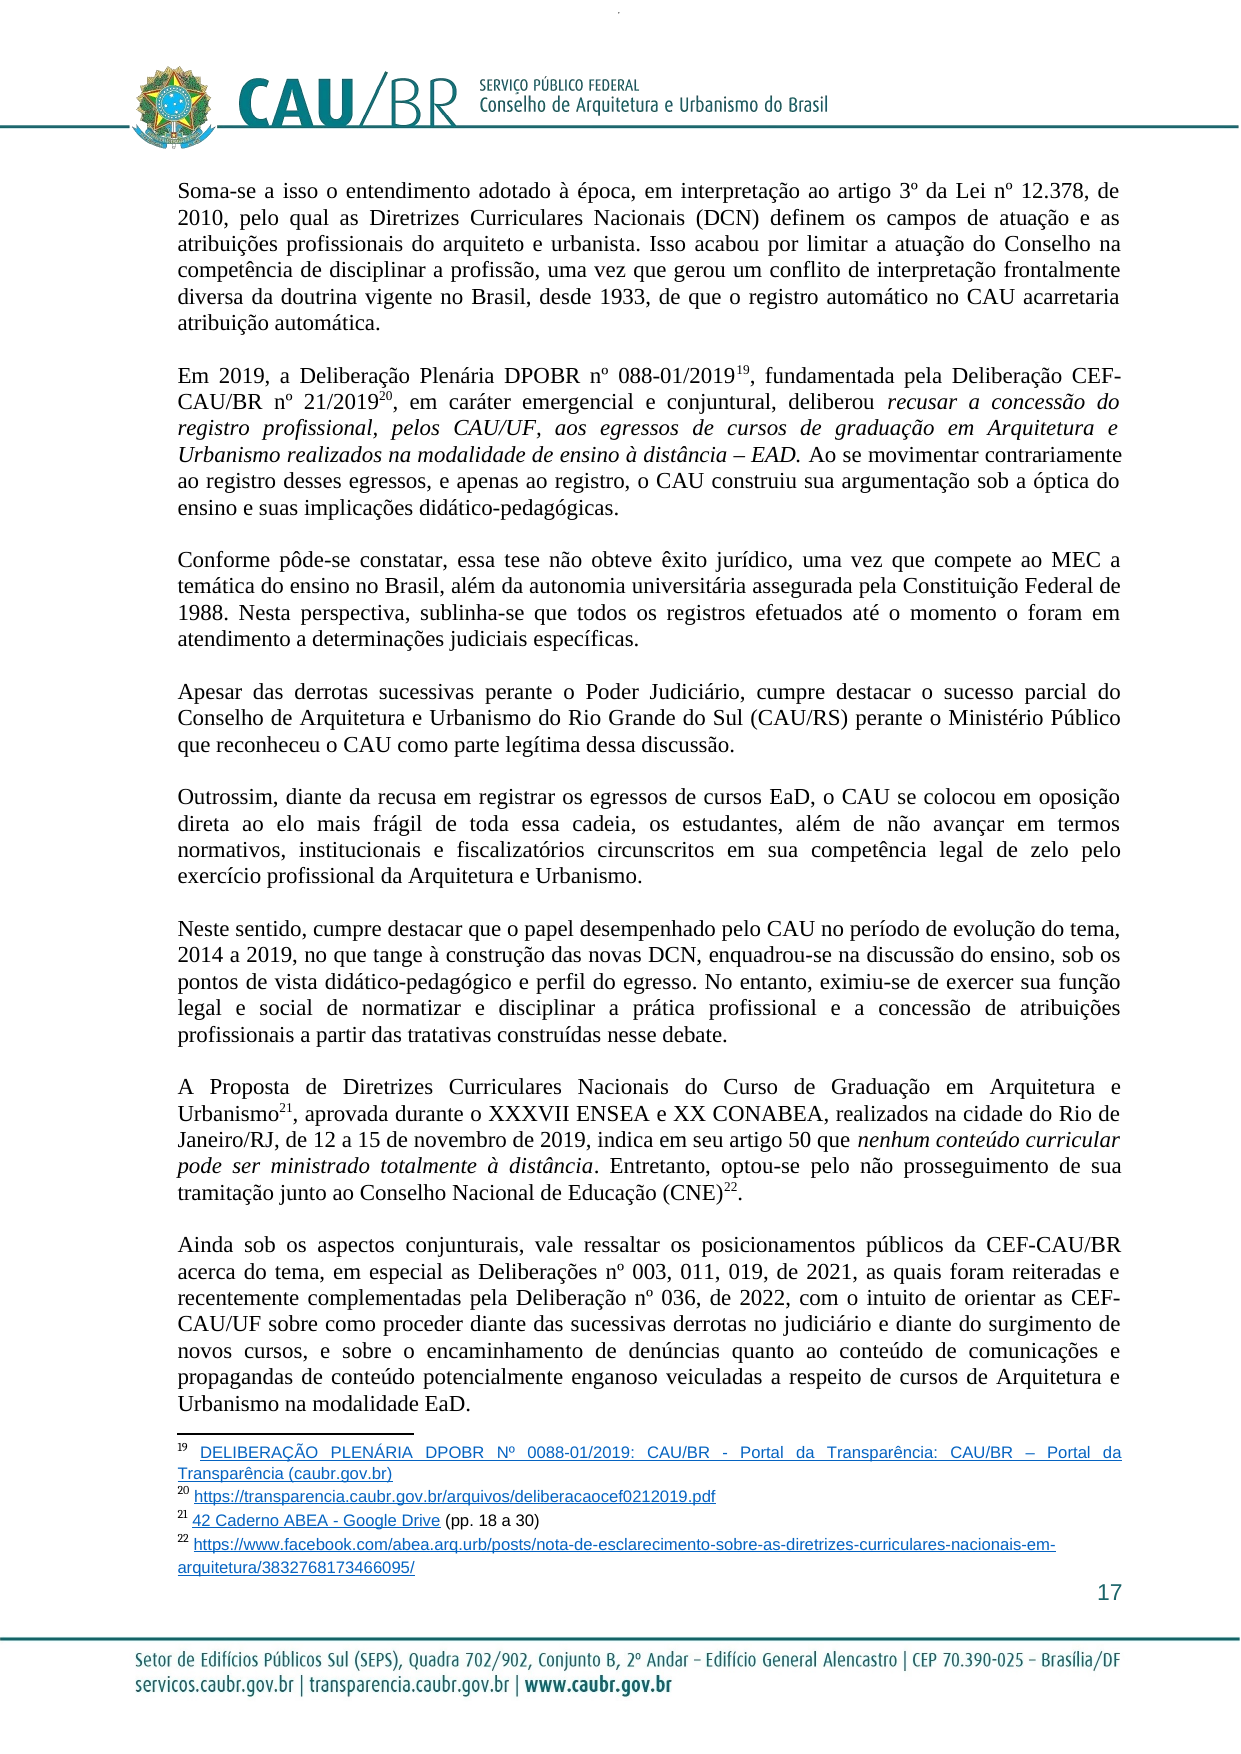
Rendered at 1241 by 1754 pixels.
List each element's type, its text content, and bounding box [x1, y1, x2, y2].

text Ainda sob os aspectos conjunturais, vale ressaltar os posicionamentos públicos da CEF-CAU/BR acerca do tema, em especial as Deliberações nº 003, 011, 019, de 2021, as quais foram reiteradas e recentemente complementadas pela Deliberação nº 036, de 2022, com o intuito de orientar as CEF-CAU/UF sobre como proceder diante das sucessivas derrotas no judiciário e diante do surgimento de novos cursos, e sobre o encaminhamento de denúncias quanto ao conteúdo de comunicações e propagandas de conteúdo potencialmente enganoso veiculadas a respeito de cursos de Arquitetura e Urbanismo na modalidade EaD. [177, 1231, 1122, 1416]
text Em 2019, a Deliberação Plenária DPOBR nº 088-01/2019, fundamentada pela Deliberação CEF-CAU/BR nº 21/2019, em caráter emergencial e conjuntural, deliberou recusar a concessão do registro profissional, pelos CAU/UF, aos egressos de cursos de graduação em Arquitetura e Urbanismo realizados na modalidade de ensino à distância – EAD. Ao se movimentar contrariamente ao registro desses egressos, e apenas ao registro, o CAU construiu sua argumentação sob a óptica do ensino e suas implicações didático-pedagógicas. [177, 362, 1122, 520]
picture [0, 2, 1241, 181]
text A Proposta de Diretrizes Curriculares Nacionais do Curso de Graduação em Arquitetura e Urbanismo, aprovada durante o XXXVII ENSEA e XX CONABEA, realizados na cidade do Rio de Janeiro/RJ, de 12 a 15 de novembro de 2019, indica em seu artigo 50 que nenhum conteúdo curricular pode ser ministrado totalmente à distância. Entretanto, optou-se pelo não prosseguimento de sua tramitação junto ao Conselho Nacional de Educação (CNE). [177, 1073, 1122, 1205]
picture [0, 1632, 1240, 1751]
text Soma-se a isso o entendimento adotado à época, em interpretação ao artigo 3º da Lei nº 12.378, de 2010, pelo qual as Diretrizes Curriculares Nacionais (DCN) definem os campos de atuação e as atribuições profissionais do arquiteto e urbanista. Isso acabou por limitar a atuação do Conselho na competência de disciplinar a profissão, uma vez que gerou um conflito de interpretação frontalmente diversa da doutrina vigente no Brasil, desde 1933, de que o registro automático no CAU acarretaria atribuição automática. [177, 177, 1122, 335]
text Apesar das derrotas sucessivas perante o Poder Judiciário, cumpre destacar o sucesso parcial do Conselho de Arquitetura e Urbanismo do Rio Grande do Sul (CAU/RS) perante o Ministério Público que reconheceu o CAU como parte legítima dessa discussão. [177, 678, 1122, 757]
text Conforme pôde-se constatar, essa tese não obteve êxito jurídico, uma vez que compete ao MEC a temática do ensino no Brasil, além da autonomia universitária assegurada pela Constituição Federal de 1988. Nesta perspectiva, sublinha-se que todos os registros efetuados até o momento o foram em atendimento a determinações judiciais específicas. [177, 546, 1122, 652]
text Neste sentido, cumpre destacar que o papel desempenhado pelo CAU no período de evolução do tema, 2014 a 2019, no que tange à construção das novas DCN, enquadrou-se na discussão do ensino, sob os pontos de vista didático-pedagógico e perfil do egresso. No entanto, eximiu-se de exercer sua função legal e social de normatizar e disciplinar a prática profissional e a concessão de atribuições profissionais a partir das tratativas construídas nesse debate. [177, 915, 1122, 1047]
text Outrossim, diante da recusa em registrar os egressos de cursos EaD, o CAU se colocou em oposição direta ao elo mais frágil de toda essa cadeia, os estudantes, além de não avançar em termos normativos, institucionais e fiscalizatórios circunscritos em sua competência legal de zelo pelo exercício profissional da Arquitetura e Urbanismo. [177, 783, 1122, 889]
